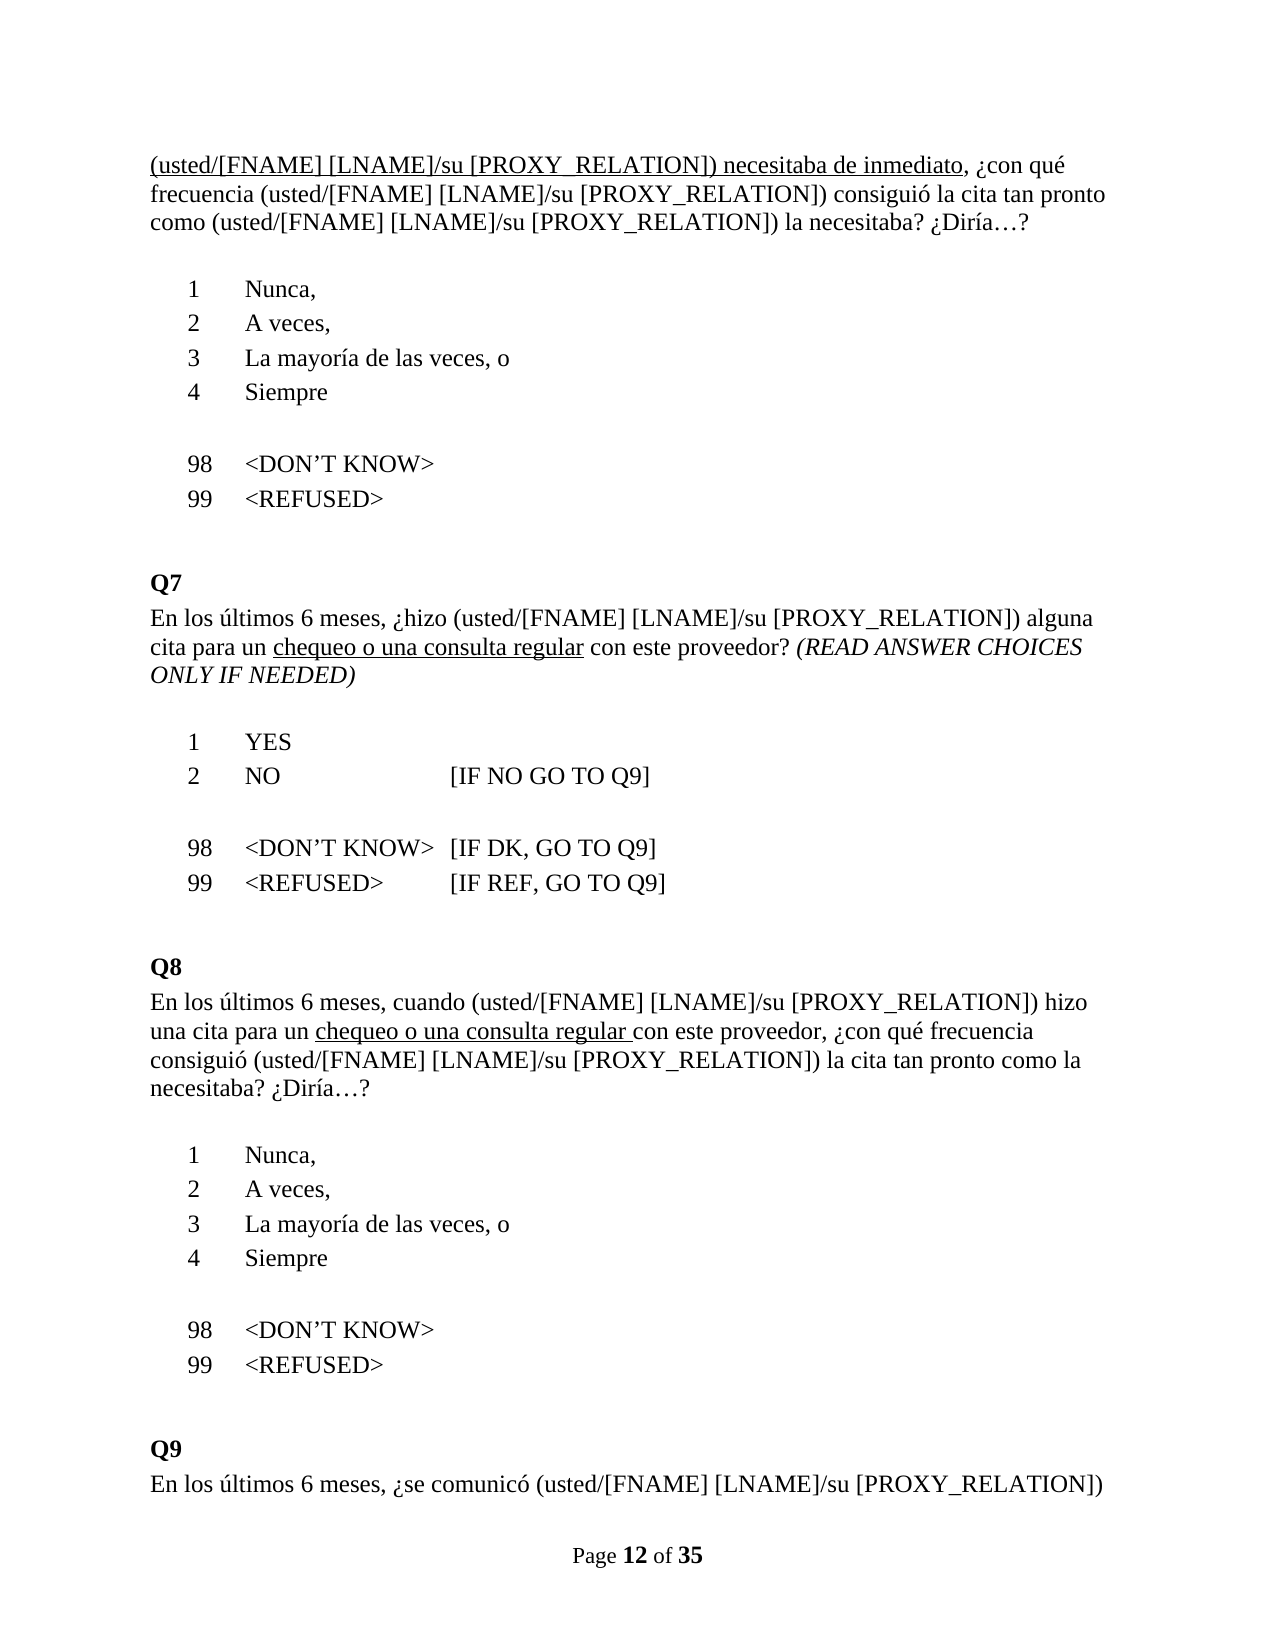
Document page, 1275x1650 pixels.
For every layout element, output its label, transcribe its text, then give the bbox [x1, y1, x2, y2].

text Q9 [150, 1434, 1125, 1463]
text 1 Nunca, [187, 1140, 1125, 1168]
text Q7 [150, 568, 1125, 597]
text 2 A veces, [187, 308, 1125, 337]
text Q8 [150, 952, 1125, 981]
text 3 La mayoría de las veces, o [187, 1209, 1125, 1237]
text 1 YES [187, 727, 1125, 756]
text 1 Nunca, [187, 274, 1125, 302]
text En los últimos 6 meses, cuando (usted/[FNAME] [LNAME]/su [PROXY_RELATION]) hizo una cita para un chequeo o una consulta regular con este proveedor, ¿con qué frecuencia consiguió (usted/[FNAME] [LNAME]/su [PROXY_RELATION]) la cita tan pronto como la necesitaba? ¿Diría…? [150, 987, 1125, 1102]
text 4 Siempre [187, 1243, 1125, 1272]
text 98 <DON’T KNOW> [187, 1315, 1125, 1344]
text 98 <DON’T KNOW> [187, 449, 1125, 478]
text 2 NO [IF NO GO TO Q9] [187, 761, 1125, 790]
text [150, 1469, 1125, 1498]
text 3 La mayoría de las veces, o [187, 343, 1125, 371]
text 99 <REFUSED> [187, 1350, 1125, 1378]
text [150, 150, 1125, 236]
text 99 <REFUSED> [IF REF, GO TO Q9] [187, 868, 1125, 897]
text 2 A veces, [187, 1174, 1125, 1203]
text En los últimos 6 meses, ¿hizo (usted/[FNAME] [LNAME]/su [PROXY_RELATION]) alguna cita para un chequeo o una consulta regular con este proveedor? (READ ANSWER CHOICES ONLY IF NEEDED) [150, 603, 1125, 689]
text 98 <DON’T KNOW> [IF DK, GO TO Q9] [187, 833, 1125, 862]
text 4 Siempre [187, 377, 1125, 406]
text 99 <REFUSED> [187, 484, 1125, 512]
